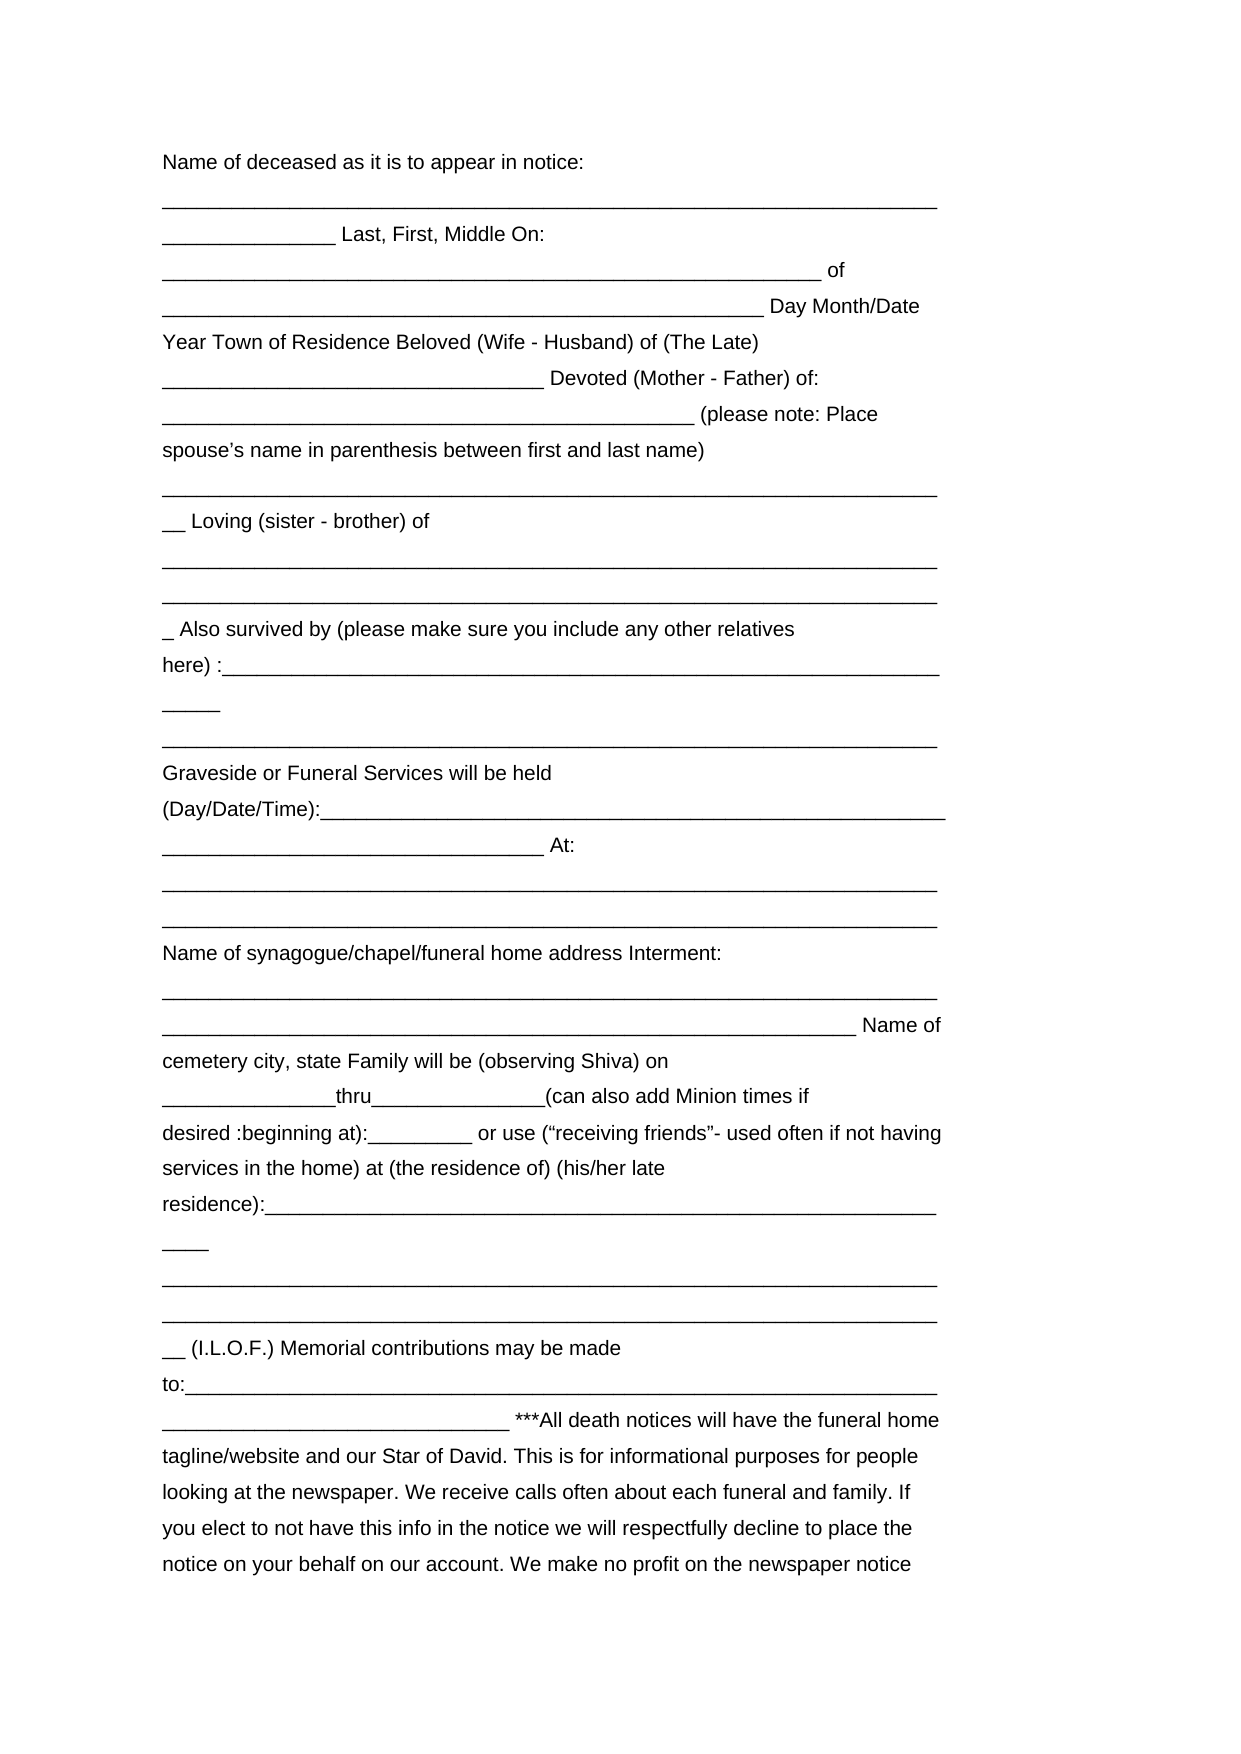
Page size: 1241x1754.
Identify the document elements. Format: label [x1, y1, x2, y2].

text [162, 150, 947, 1576]
